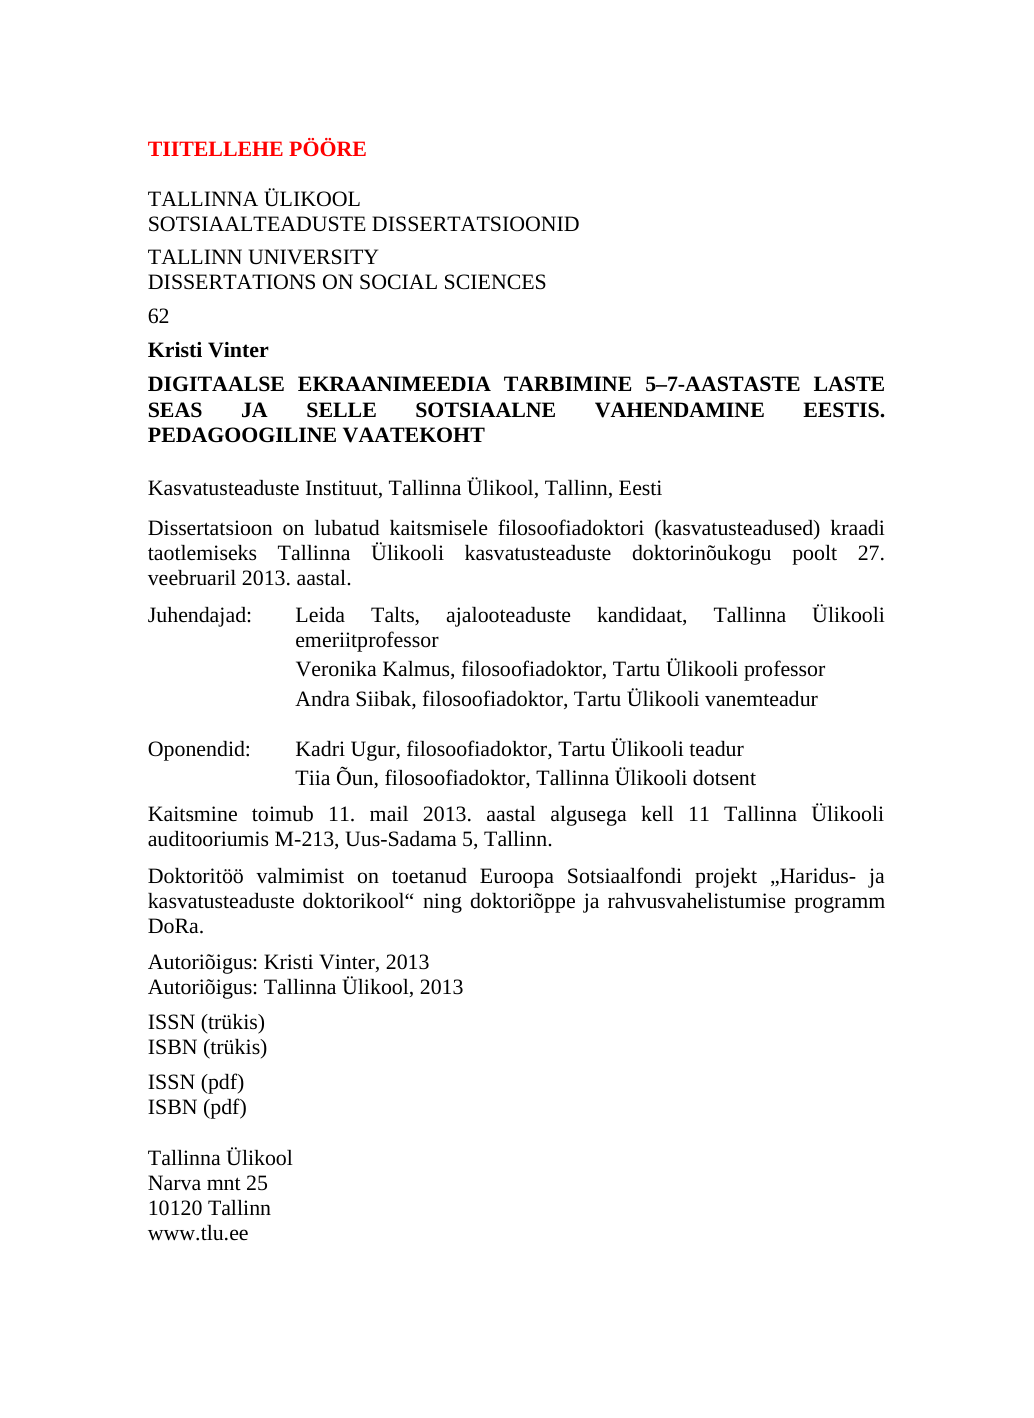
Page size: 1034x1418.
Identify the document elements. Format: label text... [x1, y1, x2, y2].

text Dissertatsioon on lubatud kaitsmisele filosoofiadoktori (kasvatusteadused) kraadi taotlemiseks Tallinna Ülikooli kasvatusteaduste doktorinõukogu poolt 27. veebruaril 2013. aastal. [148, 515, 886, 591]
text SOTSIAALTEADUSTE DISSERTATSIOONID [148, 211, 886, 236]
text TIITELLEHE PÖÖRE [148, 136, 886, 161]
text Tallinna Ülikool [148, 1145, 886, 1170]
text ISSN (trükis) [148, 1009, 886, 1034]
text www.tlu.ee [148, 1220, 886, 1246]
text ISBN (trükis) [148, 1034, 886, 1059]
text Kasvatusteaduste Instituut, Tallinna Ülikool, Tallinn, Eesti [148, 475, 886, 500]
text TALLINN UNIVERSITY [148, 244, 886, 269]
text Doktoritöö valmimist on toetanud Euroopa Sotsiaalfondi projekt „Haridus- ja kasvatusteaduste doktorikool“ ning doktoriõppe ja rahvusvahelistumise programm DoRa. [148, 863, 886, 938]
text Juhendajad: Leida Talts, ajalooteaduste kandidaat, Tallinna Ülikooli emeriitprofessor [148, 602, 886, 652]
text Autoriõigus: Tallinna Ülikool, 2013 [148, 974, 886, 999]
text Veronika Kalmus, filosoofiadoktor, Tartu Ülikooli professor [222, 656, 886, 681]
text Kaitsmine toimub 11. mail 2013. aastal algusega kell 11 Tallinna Ülikooli auditooriumis M-213, Uus-Sadama 5, Tallinn. [148, 801, 886, 852]
text Oponendid: Kadri Ugur, filosoofiadoktor, Tartu Ülikooli teadur [148, 736, 886, 761]
text DISSERTATIONS ON SOCIAL SCIENCES [148, 269, 886, 295]
text Tiia Õun, filosoofiadoktor, Tallinna Ülikooli dotsent [221, 765, 886, 790]
text Kristi Vinter [148, 337, 886, 362]
text Narva mnt 25 [148, 1170, 886, 1195]
text ISSN (pdf) [148, 1069, 886, 1094]
text TALLINNA ÜLIKOOL [148, 186, 886, 211]
text ISBN (pdf) [148, 1094, 886, 1119]
text Autoriõigus: Kristi Vinter, 2013 [148, 949, 886, 974]
text 10120 Tallinn [148, 1195, 886, 1220]
text DIGITAALSE Ekraanimeedia TARBIMINE 5–7-aastaste laste seas ja selle sotsiaalne vahendamine Eestis. Pedagoogiline vaatekoht [148, 371, 886, 447]
text Andra Siibak, filosoofiadoktor, Tartu Ülikooli vanemteadur [221, 686, 886, 711]
text 62 [148, 303, 886, 328]
